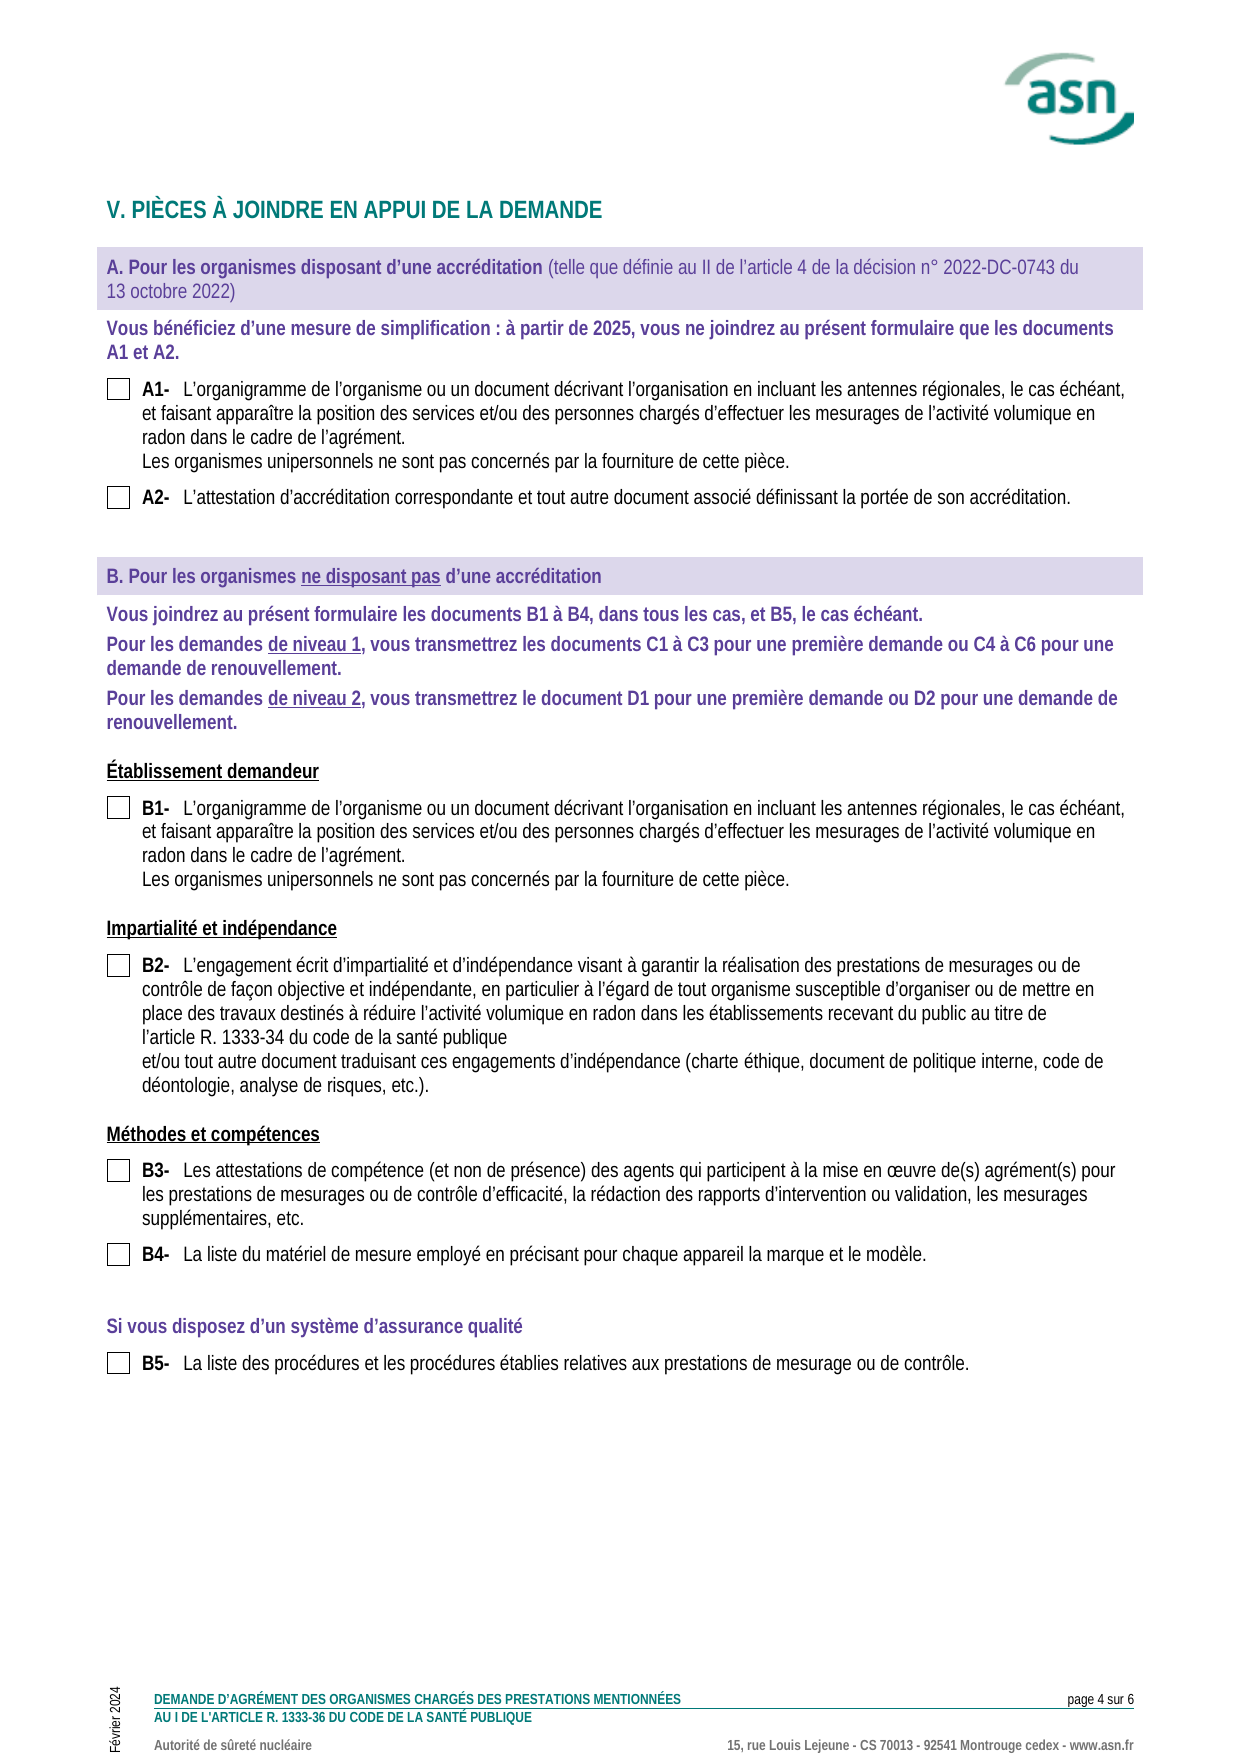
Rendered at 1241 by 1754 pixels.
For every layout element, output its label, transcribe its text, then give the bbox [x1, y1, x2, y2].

text Les organismes unipersonnels ne sont pas concernés par la fourniture de cette pièce. [106, 448, 1134, 472]
text Si vous disposez d’un système d’assurance qualité [106, 1314, 1134, 1338]
text Pour les demandes de niveau 2, vous transmettrez le document D1 pour une première demande ou D2 pour une demande de renouvellement. [106, 686, 1134, 734]
text A1- L’organigramme de l’organisme ou un document décrivant l’organisation en incluant les antennes régionales, le cas échéant, et faisant apparaître la position des services et/ou des personnes chargés d’effectuer les mesurages de l’activité volumique en radon dans le cadre de l’agrément. [106, 377, 1134, 448]
text B2- L’engagement écrit d’impartialité et d’indépendance visant à garantir la réalisation des prestations de mesurages ou de contrôle de façon objective et indépendante, en particulier à l’égard de tout organisme susceptible d’organiser ou de mettre en place des travaux destinés à réduire l’activité volumique en radon dans les établissements recevant du public au titre de l’article R. 1333-34 du code de la santé publique et/ou tout autre document traduisant ces engagements d’indépendance (charte éthique, document de politique interne, code de déontologie, analyse de risques, etc.). [106, 953, 1134, 1096]
text V. PIÈCES À JOINDRE EN APPUI DE LA DEMANDE [106, 195, 1134, 223]
text Établissement demandeur [106, 759, 1134, 783]
text Impartialité et indépendance [106, 916, 1134, 940]
text B4- La liste du matériel de mesure employé en précisant pour chaque appareil la marque et le modèle. [106, 1242, 1134, 1266]
text B3- Les attestations de compétence (et non de présence) des agents qui participent à la mise en œuvre de(s) agrément(s) pour les prestations de mesurages ou de contrôle d’efficacité, la rédaction des rapports d’intervention ou validation, les mesurages supplémentaires, etc. [106, 1158, 1134, 1230]
text Les organismes unipersonnels ne sont pas concernés par la fourniture de cette pièce. [106, 867, 1134, 891]
text A2- L’attestation d’accréditation correspondante et tout autre document associé définissant la portée de son accréditation. [106, 485, 1134, 509]
text Pour les demandes de niveau 1, vous transmettrez les documents C1 à C3 pour une première demande ou C4 à C6 pour une demande de renouvellement. [106, 632, 1134, 680]
text B5- La liste des procédures et les procédures établies relatives aux prestations de mesurage ou de contrôle. [106, 1351, 1134, 1374]
text Méthodes et compétences [106, 1121, 1134, 1145]
text B1- L’organigramme de l’organisme ou un document décrivant l’organisation en incluant les antennes régionales, le cas échéant, et faisant apparaître la position des services et/ou des personnes chargés d’effectuer les mesurages de l’activité volumique en radon dans le cadre de l’agrément. [106, 795, 1134, 867]
text B. Pour les organismes ne disposant pas d’une accréditation [98, 558, 1142, 594]
text Vous joindrez au présent formulaire les documents B1 à B4, dans tous les cas, et B5, le cas échéant. [106, 602, 1134, 626]
text A. Pour les organismes disposant d’une accréditation (telle que définie au II de l’article 4 de la décision n° 2022-DC-0743 du 13 octobre 2022) [98, 249, 1142, 309]
text Vous bénéficiez d’une mesure de simplification : à partir de 2025, vous ne joindrez au présent formulaire que les documents A1 et A2. [106, 316, 1134, 364]
